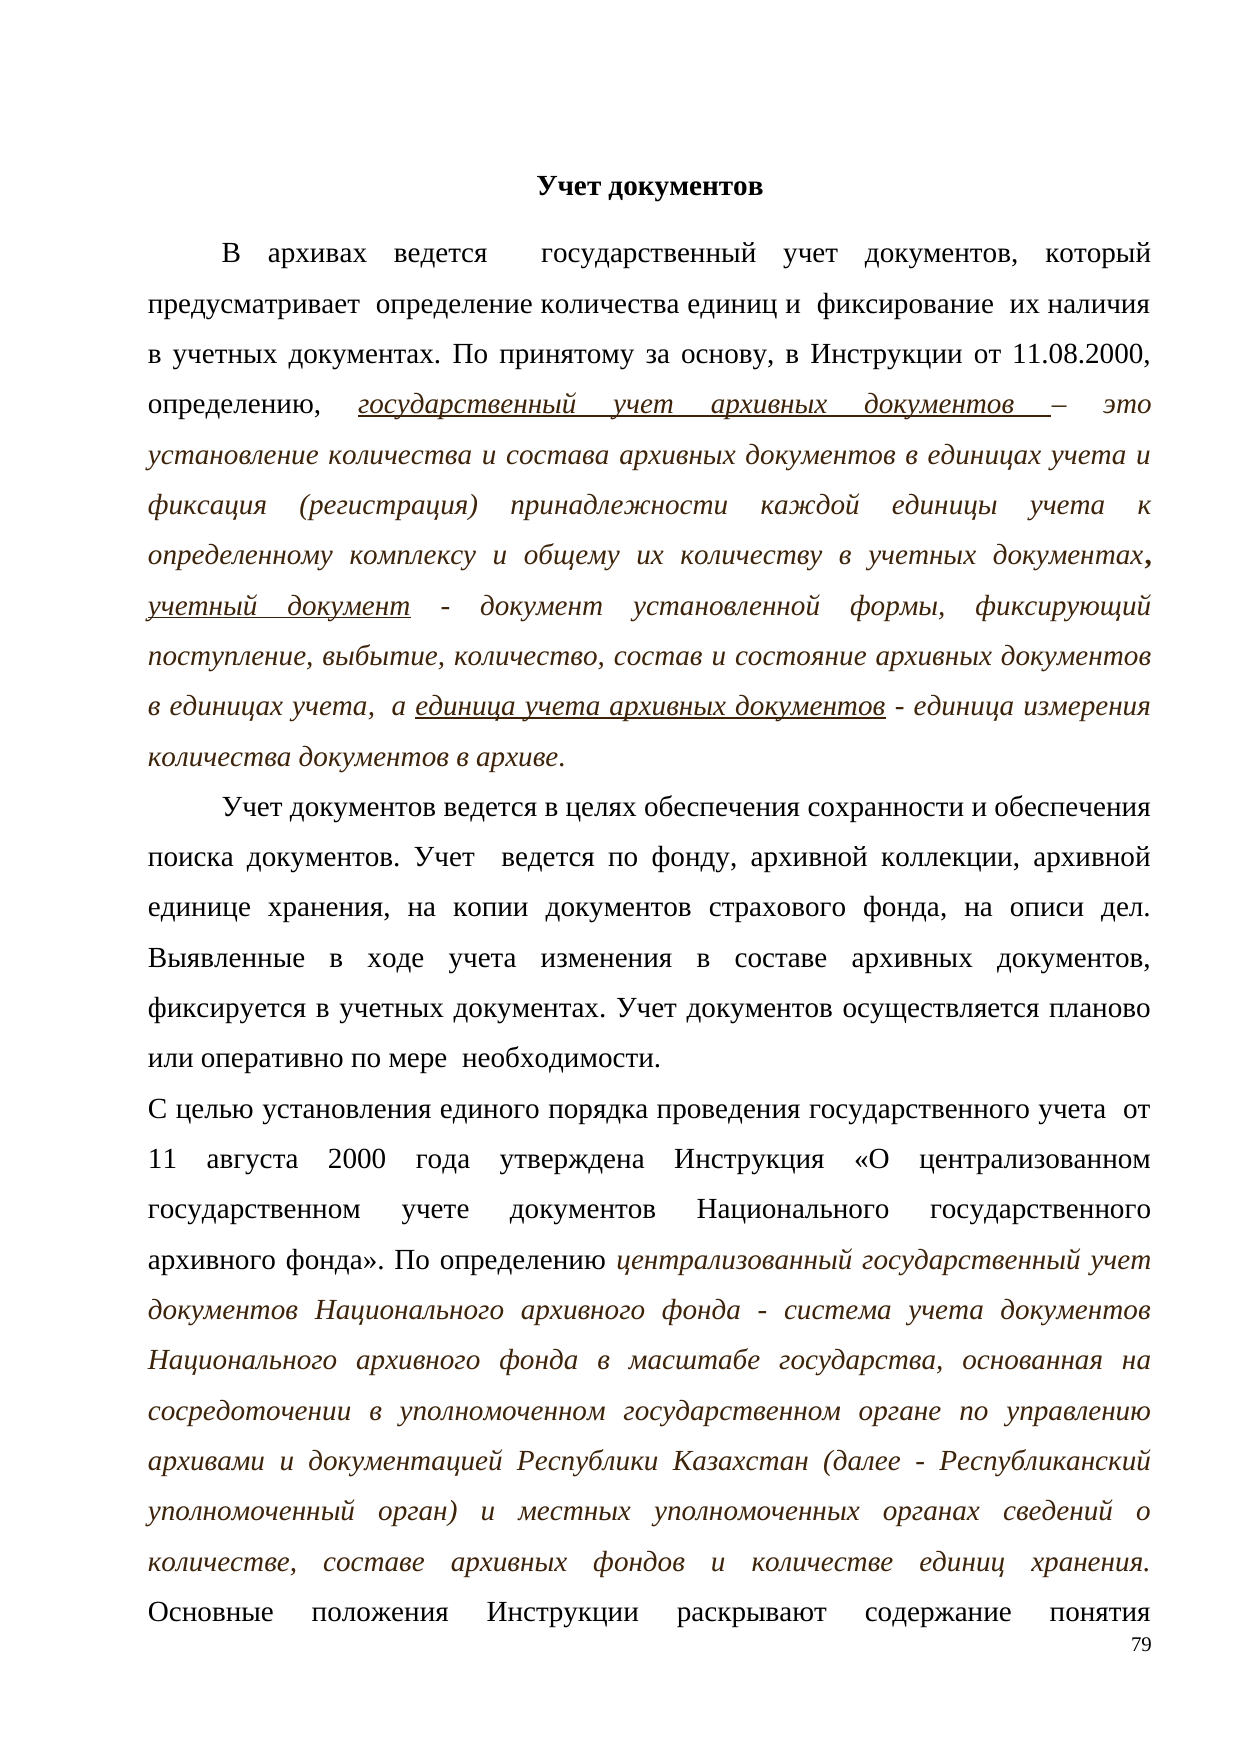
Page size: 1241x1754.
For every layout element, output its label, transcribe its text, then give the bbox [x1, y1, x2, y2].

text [148, 1091, 1152, 1627]
text Учет документов [148, 168, 1152, 202]
text Учет документов ведется в целях обеспечения сохранности и обеспечения поиска документов. Учет ведется по фонду, архивной коллекции, архивной единице хранения, на копии документов страхового фонда, на описи дел. Выявленные в ходе учета изменения в составе архивных документов, фиксируется в учетных документах. Учет документов осуществляется планово или оперативно по мере необходимости. [148, 789, 1152, 1074]
text В архивах ведется государственный учет документов, который предусматривает определение количества единиц и фиксирование их наличия в учетных документах. По принятому за основу, в Инструкции от 11.08.2000, определению, государственный учет архивных документов – это установление количества и состава архивных документов в единицах учета и фиксация (регистрация) принадлежности каждой единицы учета к определенному комплексу и общему их количеству в учетных документах, учетный документ - документ установленной формы, фиксирующий поступление, выбытие, количество, состав и состояние архивных документов в единицах учета, а единица учета архивных документов - единица измерения количества документов в архиве. [148, 236, 1152, 772]
